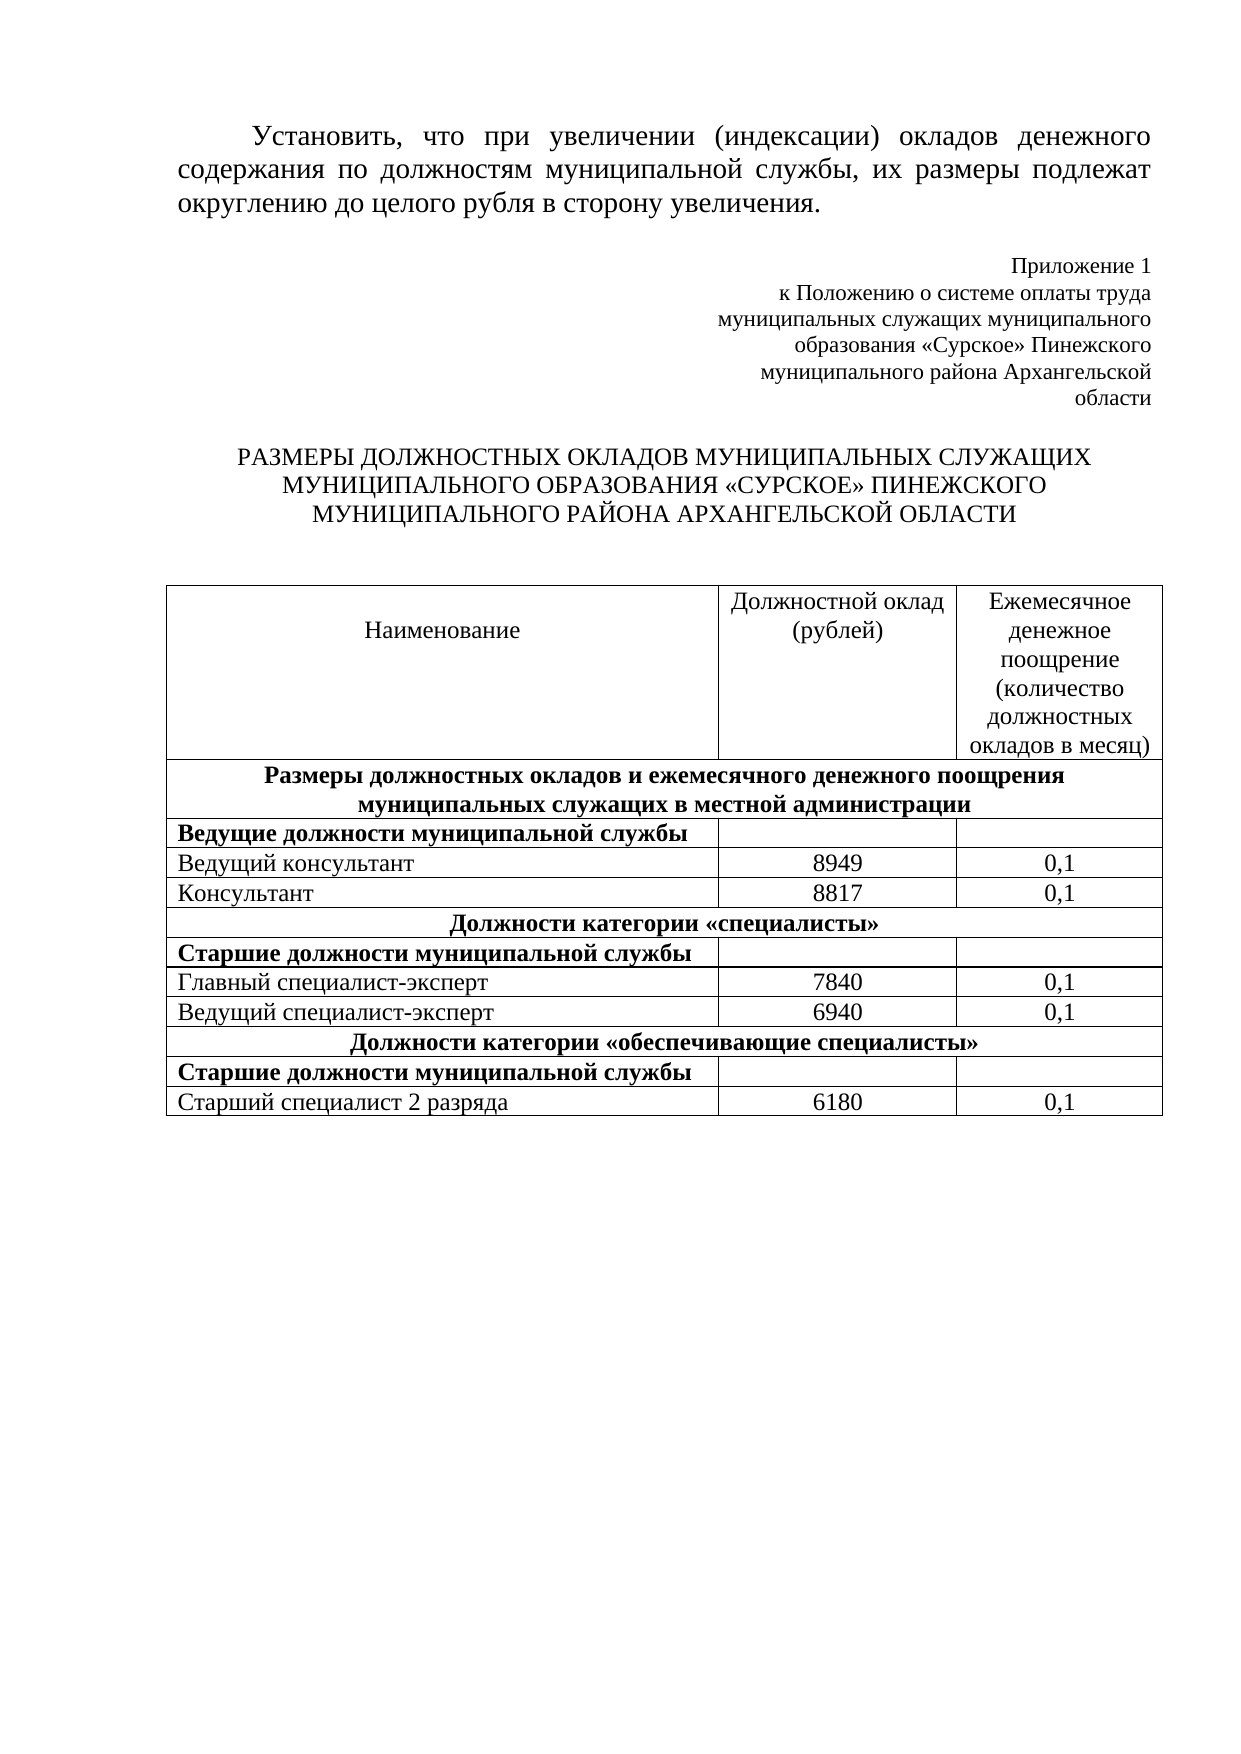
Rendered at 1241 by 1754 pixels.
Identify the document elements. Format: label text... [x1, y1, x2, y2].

table_header Ежемесячное денежное поощрение (количество должностных окладов в месяц) [957, 586, 1162, 759]
table_cell 6940 [719, 997, 956, 1026]
table_cell 0,1 [957, 848, 1162, 877]
table_cell [719, 1057, 956, 1086]
table_cell 7840 [719, 968, 956, 996]
table_cell [957, 938, 1162, 966]
table_cell [957, 819, 1162, 847]
table_cell Должности категории «обеспечивающие специалисты» [167, 1027, 1162, 1056]
table_cell Консультант [167, 878, 718, 907]
table_cell 0,1 [957, 1087, 1162, 1115]
text к Положению о системе оплаты труда муниципальных служащих муниципального образования «Сурское» Пинежского муниципального района Архангельской области [679, 279, 1152, 410]
table_cell Размеры должностных окладов и ежемесячного денежного поощрения муниципальных служащих в местной администрации [167, 760, 1162, 817]
table_header Наименование [167, 586, 718, 759]
table_cell 0,1 [957, 968, 1162, 996]
table_cell [719, 938, 956, 966]
table_cell 8949 [719, 848, 956, 877]
text Приложение 1 [679, 252, 1152, 279]
table_cell Старшие должности муниципальной службы [167, 938, 718, 966]
table_cell [957, 1057, 1162, 1086]
table_cell Ведущие должности муниципальной службы [167, 819, 718, 847]
table_cell Старшие должности муниципальной службы [167, 1057, 718, 1086]
table_cell Ведущий консультант [167, 848, 718, 877]
table_cell [719, 819, 956, 847]
table_cell Ведущий специалист-эксперт [167, 997, 718, 1026]
table_cell Главный специалист-эксперт [167, 968, 718, 996]
table_cell 0,1 [957, 878, 1162, 907]
text РАЗМЕРЫ ДОЛЖНОСТНЫХ ОКЛАДОВ МУНИЦИПАЛЬНЫХ СЛУЖАЩИХ МУНИЦИПАЛЬНОГО ОБРАЗОВАНИЯ «СУРСКОЕ» ПИНЕЖСКОГО МУНИЦИПАЛЬНОГО РАЙОНА АРХАНГЕЛЬСКОЙ ОБЛАСТИ [177, 442, 1152, 528]
table_cell 6180 [719, 1087, 956, 1115]
table_header Должностной оклад (рублей) [719, 586, 956, 759]
table_cell Должности категории «специалисты» [167, 908, 1162, 937]
text Установить, что при увеличении (индексации) окладов денежного содержания по должностям муниципальной службы, их размеры подлежат округлению до целого рубля в сторону увеличения. [177, 118, 1152, 219]
table_cell 0,1 [957, 997, 1162, 1026]
table_cell 8817 [719, 878, 956, 907]
table_cell Старший специалист 2 разряда [167, 1087, 718, 1115]
